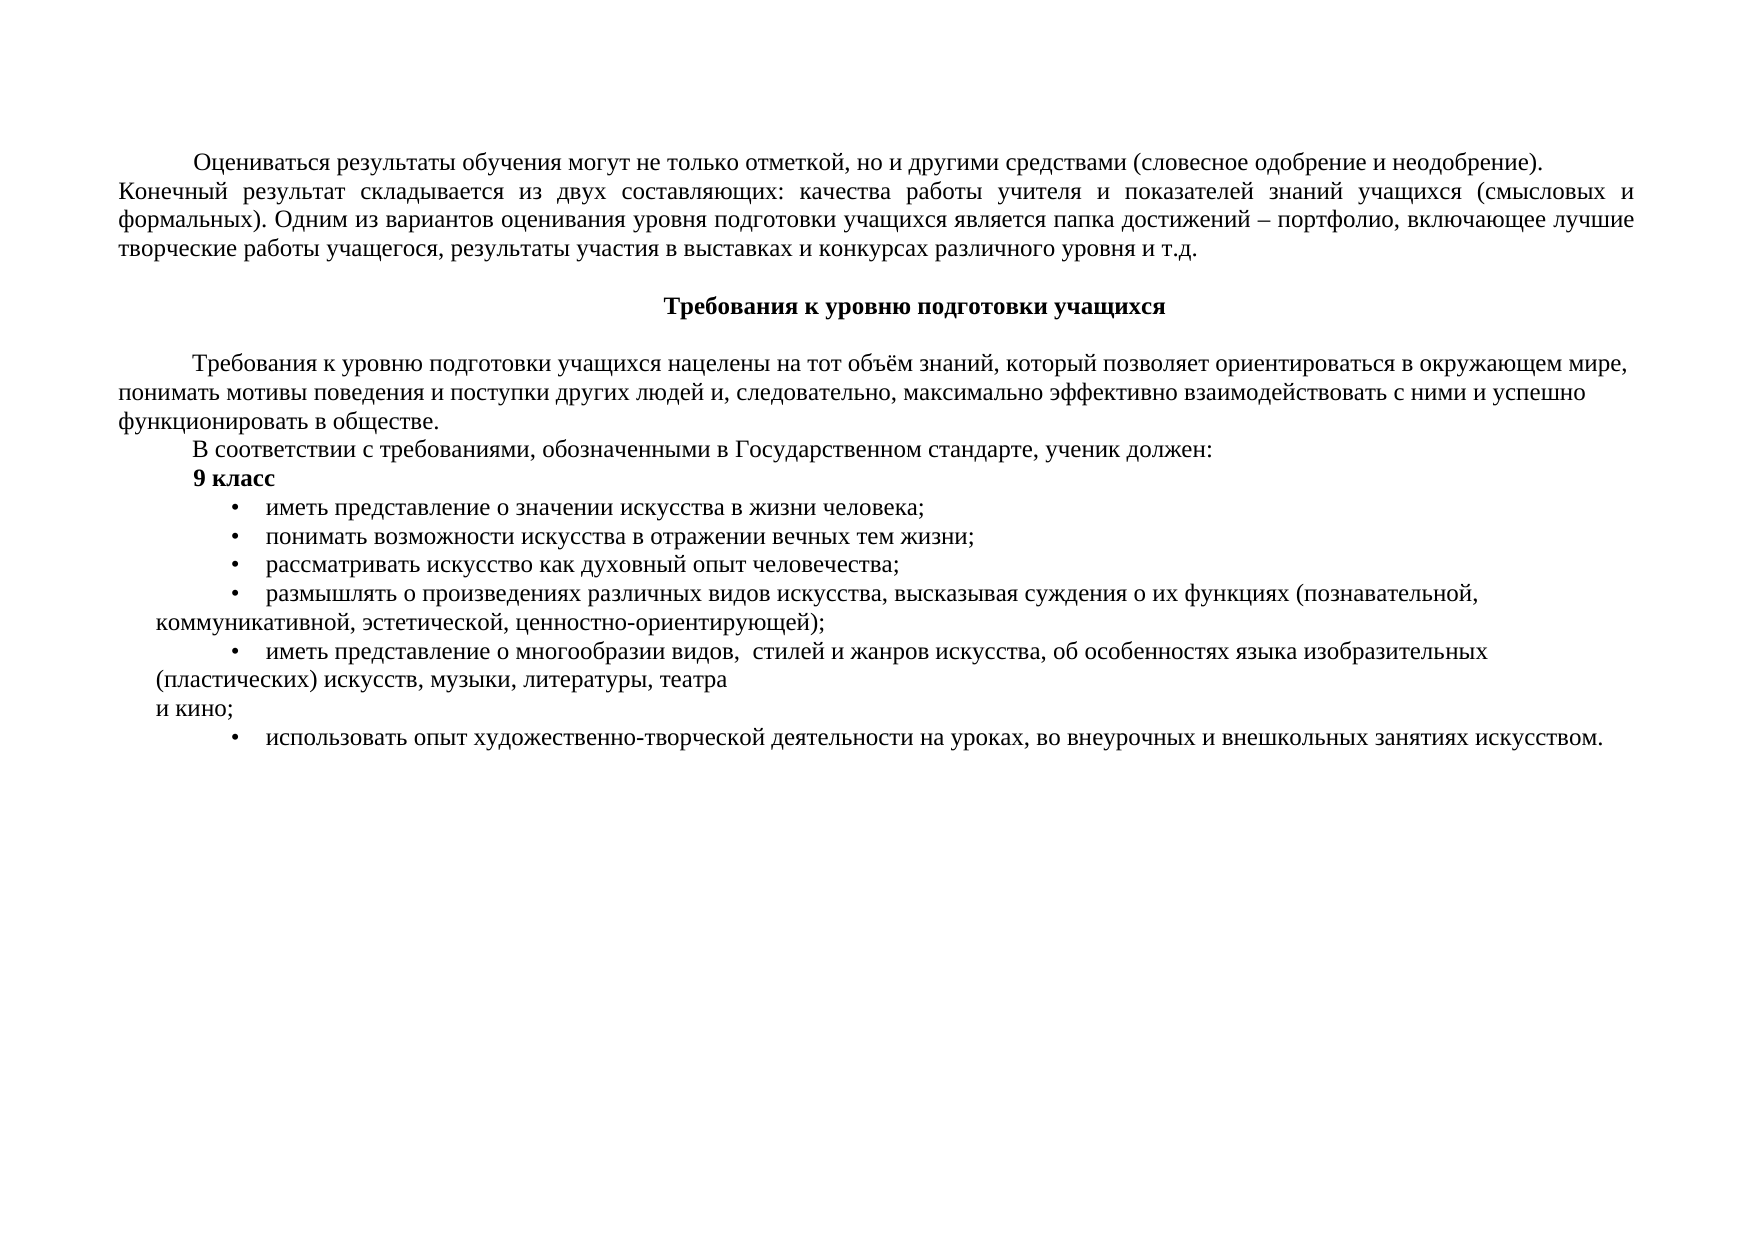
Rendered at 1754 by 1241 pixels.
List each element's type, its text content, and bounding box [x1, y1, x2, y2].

list рассматривать искусство как духовный опыт человечества; [156, 549, 1636, 578]
text Требования к уровню подготовки учащихся [118, 291, 1636, 319]
list размышлять о произведениях различных видов искусства, высказывая суждения о их функциях (познавательной, коммуникативной, эстетической, ценностно-ориентирующей); [156, 578, 1636, 636]
text 9 класс [118, 463, 1636, 492]
text Конечный результат складывается из двух составляющих: качества работы учителя и показателей знаний учащихся (смысловых и формальных). Одним из вариантов оценивания уровня подготовки учащихся является папка достижений – портфолио, включающее лучшие творческие работы учащегося, результаты участия в выставках и конкурсах различного уровня и т.д. [118, 176, 1636, 262]
text Требования к уровню подготовки учащихся нацелены на тот объём знаний, который позволяет ориентироваться в окружающем мире, понимать мотивы поведения и поступки других людей и, следовательно, максимально эффективно взаимодействовать с ними и успешно функционировать в обществе. [118, 348, 1636, 434]
text В соответствии с требованиями, обозначенными в Государственном стандарте, ученик должен: [118, 434, 1636, 463]
list понимать возможности искусства в отражении вечных тем жизни; [156, 521, 1636, 549]
list иметь представление о многообразии видов, стилей и жанров искусства, об особенностях языка изобразительных (пластических) искусств, музыки, литературы, театра и кино; [156, 636, 1636, 722]
text Оцениваться результаты обучения могут не только отметкой, но и другими средствами (словесное одобрение и неодобрение). [118, 147, 1636, 176]
list использовать опыт художественно-творческой деятельности на уроках, во внеурочных и внешкольных занятиях искусством. [156, 722, 1636, 751]
list иметь представление о значении искусства в жизни человека; [156, 492, 1636, 521]
